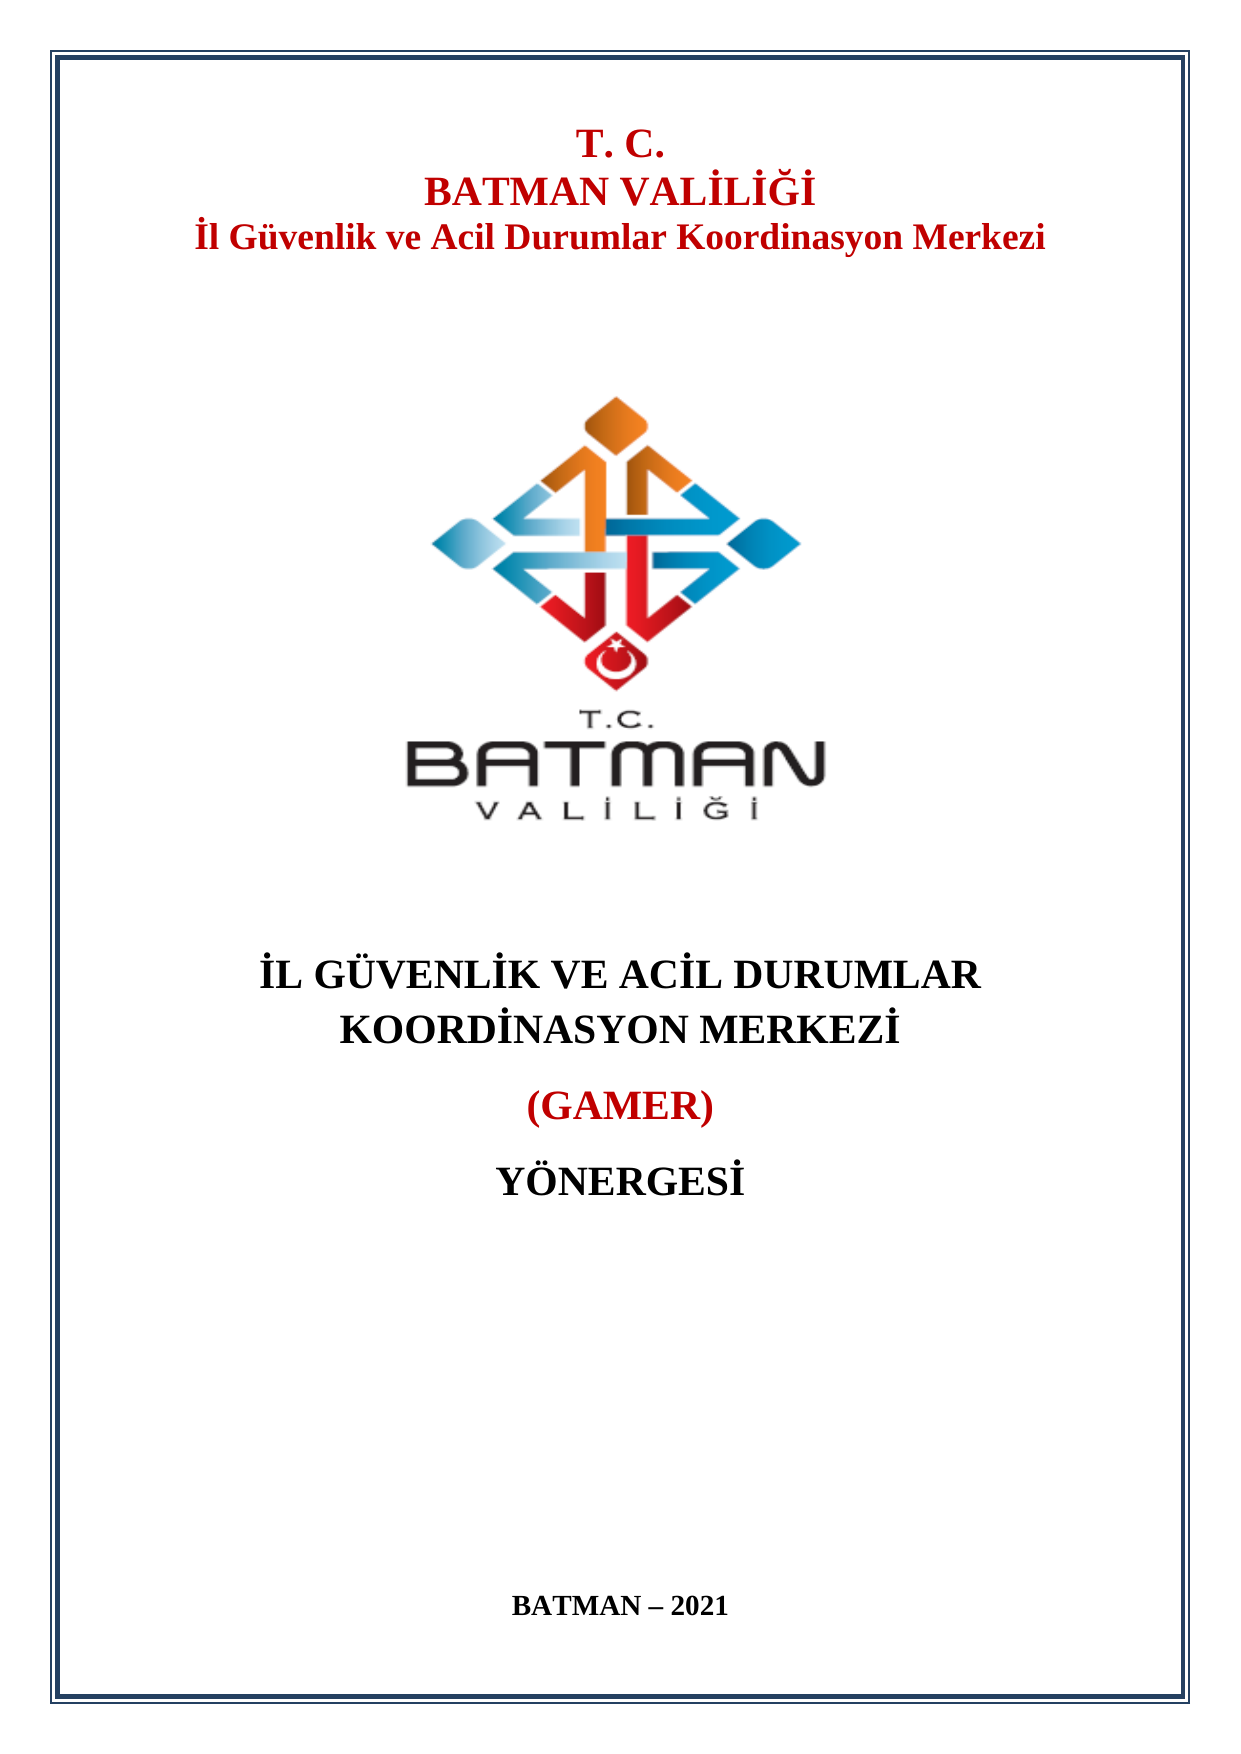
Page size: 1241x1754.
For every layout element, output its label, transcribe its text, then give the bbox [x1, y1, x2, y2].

text (GAMER) [148, 1080, 1093, 1128]
text İl Güvenlik ve Acil Durumlar Koordinasyon Merkezi [148, 214, 1093, 257]
text T. C. [148, 118, 1093, 166]
picture [307, 363, 933, 871]
text YÖNERGESİ [148, 1156, 1093, 1204]
text BATMAN VALİLİĞİ [148, 166, 1093, 214]
text BATMAN – 2021 [148, 1588, 1093, 1622]
text İL GÜVENLİK VE ACİL DURUMLAR KOORDİNASYON MERKEZİ [148, 949, 1093, 1052]
